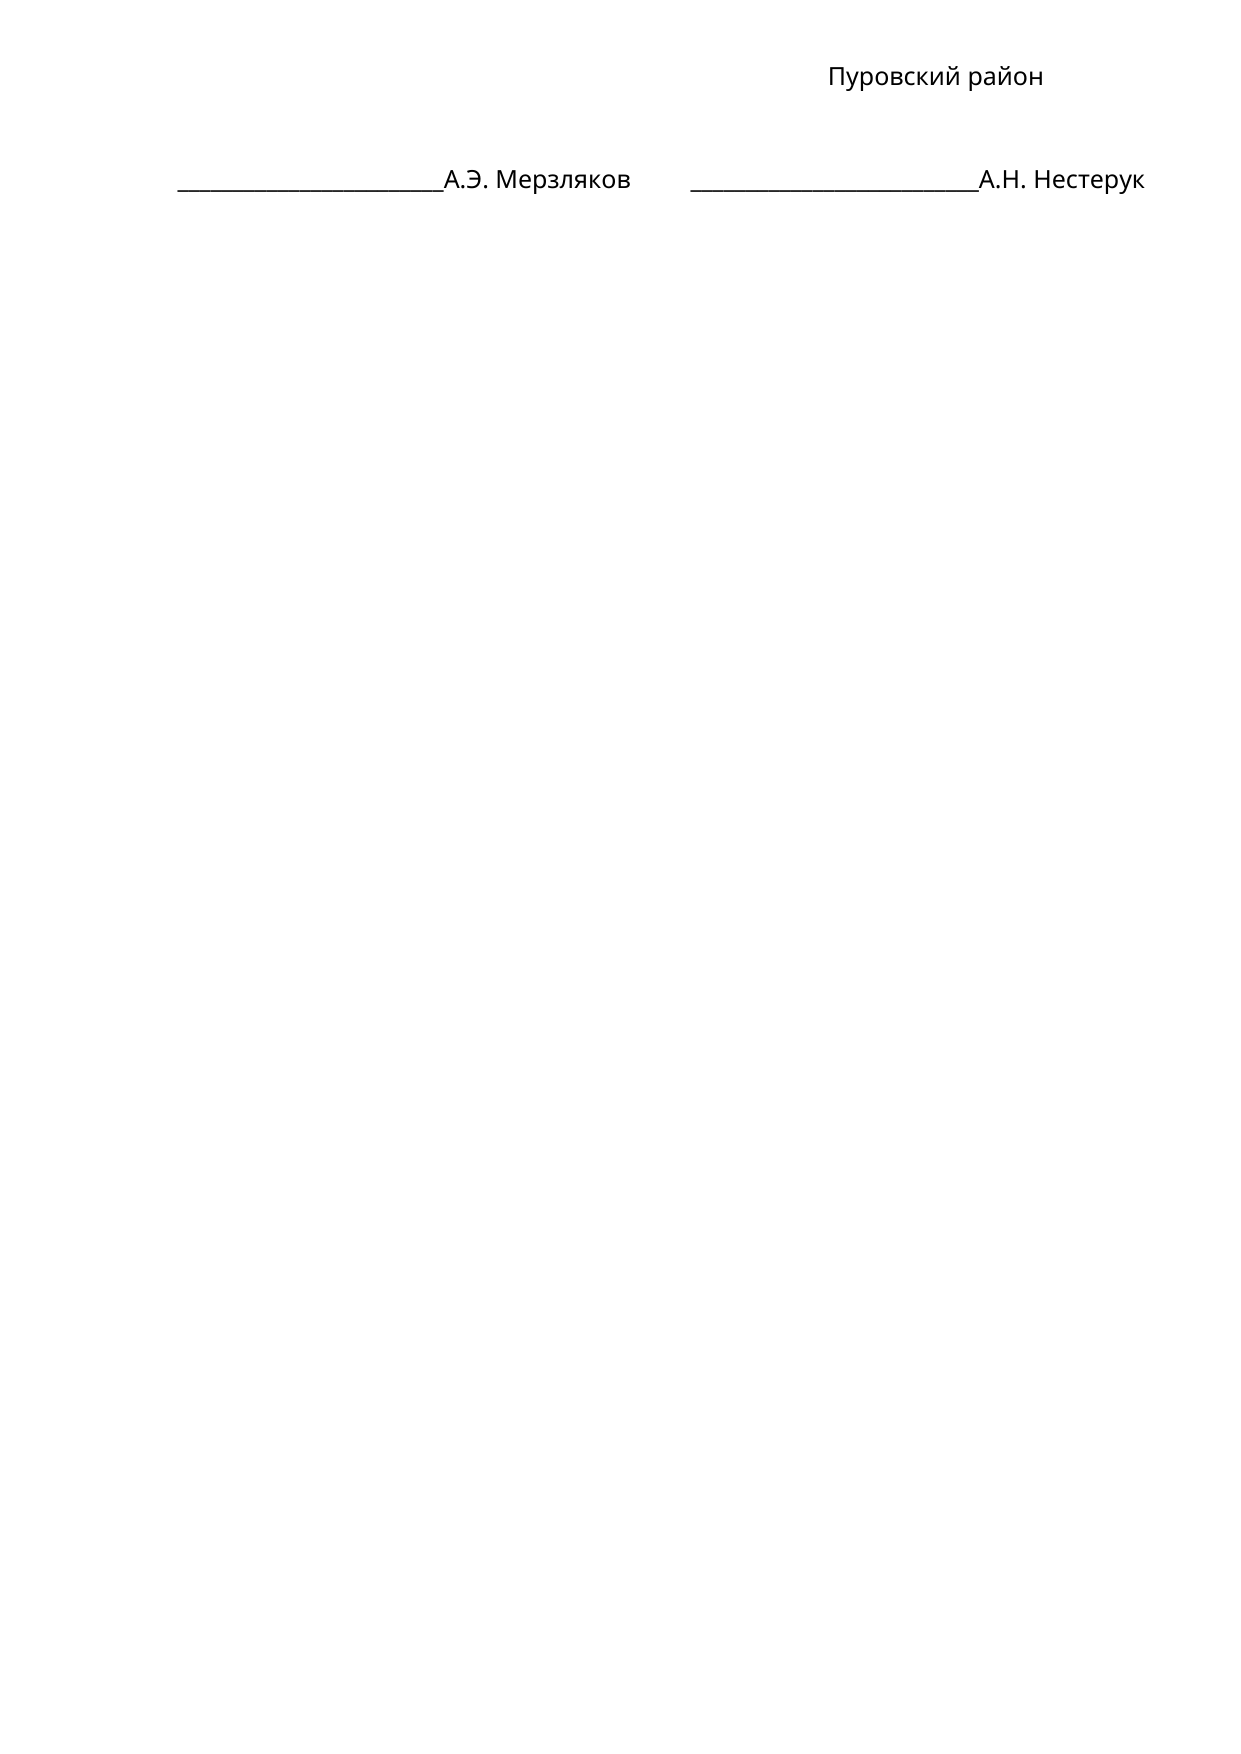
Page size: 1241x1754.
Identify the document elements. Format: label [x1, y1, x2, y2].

table_header [166, 59, 679, 195]
table_header [679, 59, 1192, 195]
